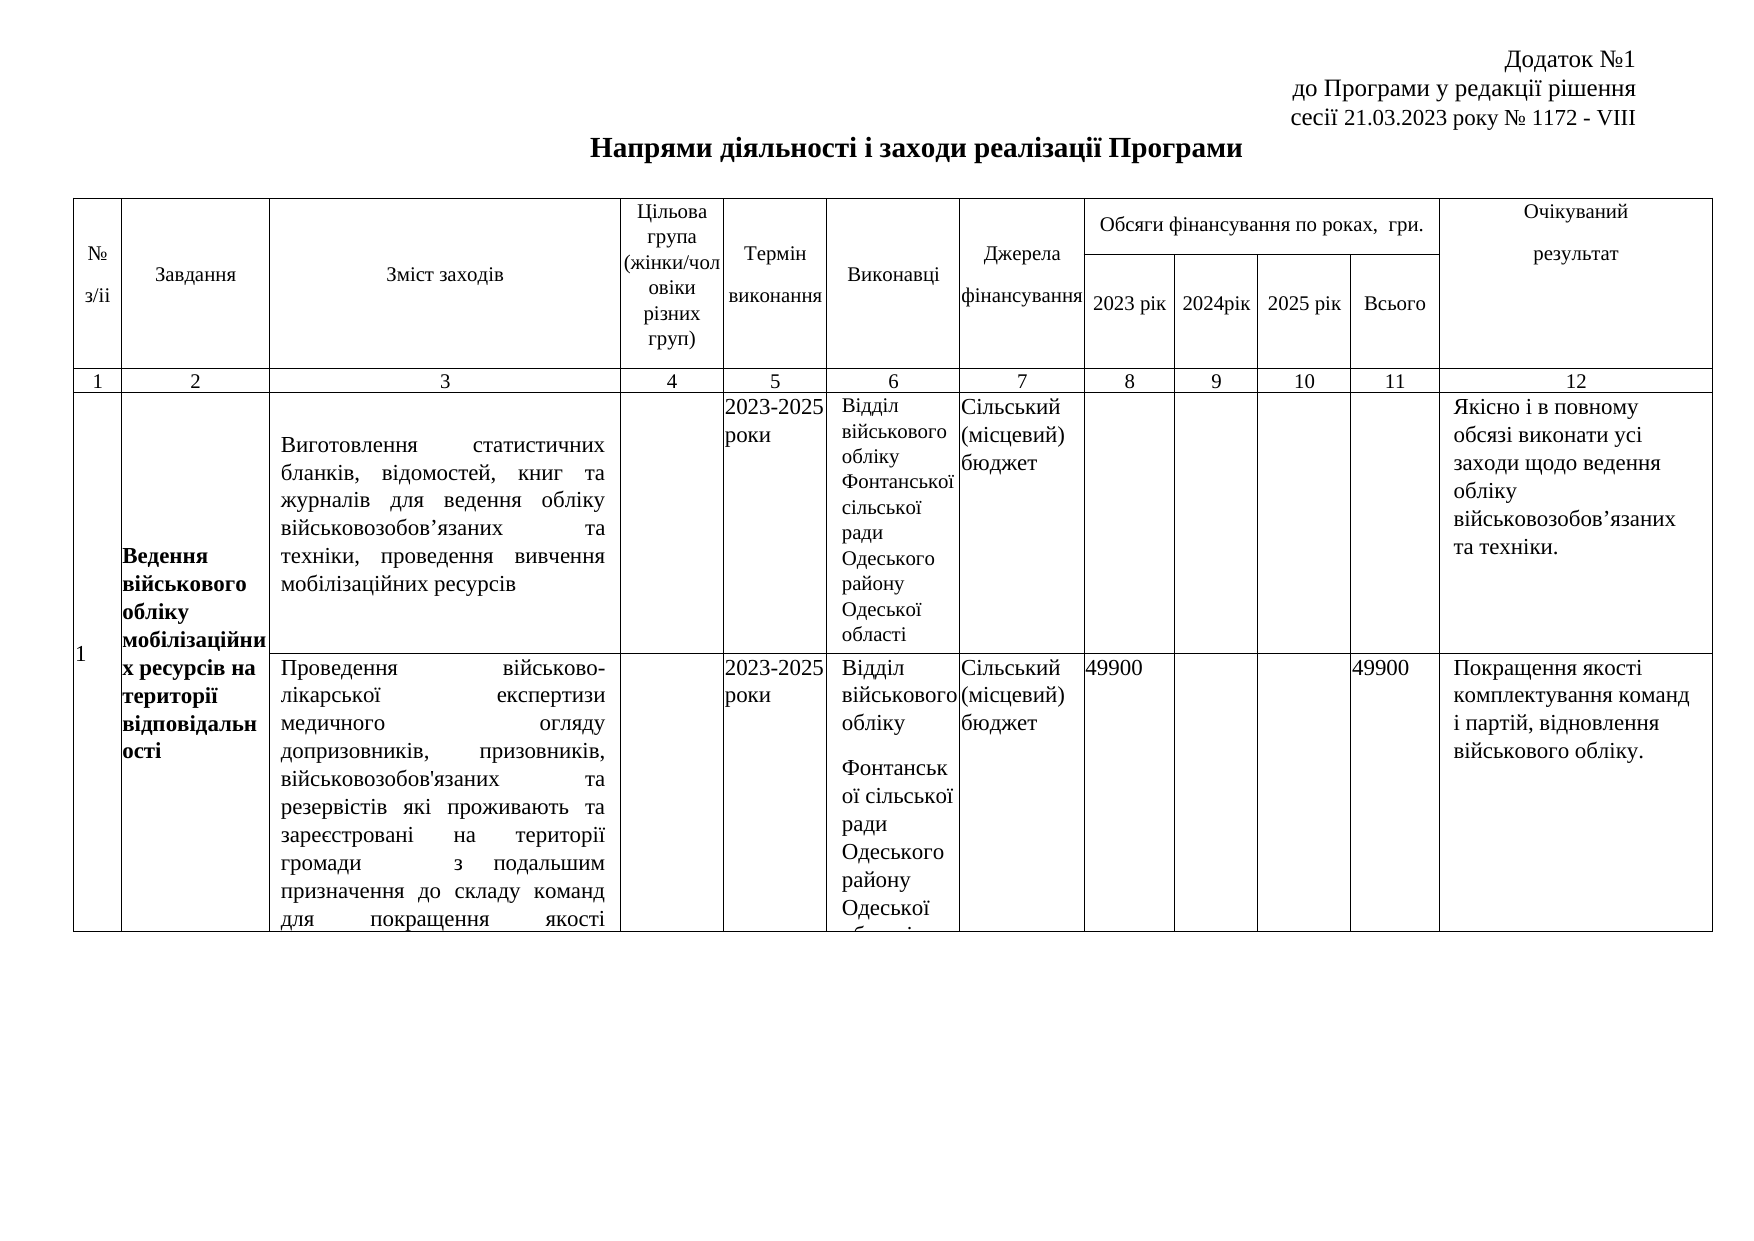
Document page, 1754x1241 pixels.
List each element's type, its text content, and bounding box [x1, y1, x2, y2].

table_cell 49900 [1085, 654, 1174, 931]
table_cell [1258, 654, 1350, 931]
table_cell [1085, 393, 1174, 652]
table_cell 2023-2025 роки [724, 654, 826, 931]
table_cell [1175, 393, 1257, 652]
table_cell 2 [122, 369, 269, 392]
table_cell 5 [724, 369, 826, 392]
table_header Завдання [122, 199, 269, 368]
table_cell 11 [1351, 369, 1439, 392]
table_cell 12 [1440, 369, 1712, 392]
text Додаток №1 [1167, 44, 1636, 73]
table_cell 3 [270, 369, 620, 392]
table_cell 2025 рік [1258, 255, 1350, 368]
table_cell [1351, 393, 1439, 652]
table_header Обсяги фінансування по роках, гри. [1085, 199, 1439, 254]
table_cell Сільський (місцевий) бюджет [960, 654, 1084, 931]
text до Програми у редакції рішення сесії 21.03.2023 року № 1172 - VIII [1167, 73, 1636, 131]
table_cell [827, 654, 959, 931]
table_cell 2024рік [1175, 255, 1257, 368]
table_cell [1258, 393, 1350, 652]
table_cell Якісно і в повному обсязі виконати усі заходи щодо ведення обліку військовозобов’язаних та техніки. [1440, 393, 1712, 652]
table_cell [621, 393, 723, 652]
table_cell 9 [1175, 369, 1257, 392]
table_header Виконавці [827, 199, 959, 368]
table_header Очікуваний результат [1440, 199, 1712, 368]
table_cell 7 [960, 369, 1084, 392]
table_cell [621, 654, 723, 931]
table_cell 2023-2025 роки [724, 393, 826, 652]
table_cell 8 [1085, 369, 1174, 392]
table_cell 1 [74, 369, 121, 392]
table_cell Відділ військового обліку Фонтанської сільської ради Одеського району Одеської області [827, 393, 959, 652]
table_cell 1 [74, 393, 121, 931]
table_cell Проведення військово- лікарської експертизи медичного огляду допризовників, призовників, військовозобов'язаних та резервістів які проживають та зареєстровані на території громади з подальшим призначення до складу команд для покращення якості виконання завдання під час проведення мобілізації. [270, 654, 620, 931]
table_cell 10 [1258, 369, 1350, 392]
table_cell Сільський (місцевий) бюджет [960, 393, 1084, 652]
table_cell 6 [827, 369, 959, 392]
table_header Термін виконання [724, 199, 826, 368]
table_header № з/іі [74, 199, 121, 368]
table_cell Всього [1351, 255, 1439, 368]
table_cell Покращення якості комплектування команд і партій, відновлення військового обліку. [1440, 654, 1712, 931]
table_cell 49900 [1351, 654, 1439, 931]
table_cell 2023 рік [1085, 255, 1174, 368]
table_cell [1175, 654, 1257, 931]
text Напрями діяльності і заходи реалізації Програми [118, 131, 1636, 164]
table_cell Ведення військового обліку мобілізаційних ресурсів на території відповідальності [122, 393, 269, 931]
table_cell 4 [621, 369, 723, 392]
table_header Зміст заходів [270, 199, 620, 368]
table_cell Виготовлення статистичних бланків, відомостей, книг та журналів для ведення обліку військовозобов’язаних та техніки, проведення вивчення мобілізаційних ресурсів [270, 393, 620, 652]
table_header Джерела фінансування [960, 199, 1084, 368]
table_header Цільова група (жінки/чоловіки різних груп) [621, 199, 723, 368]
